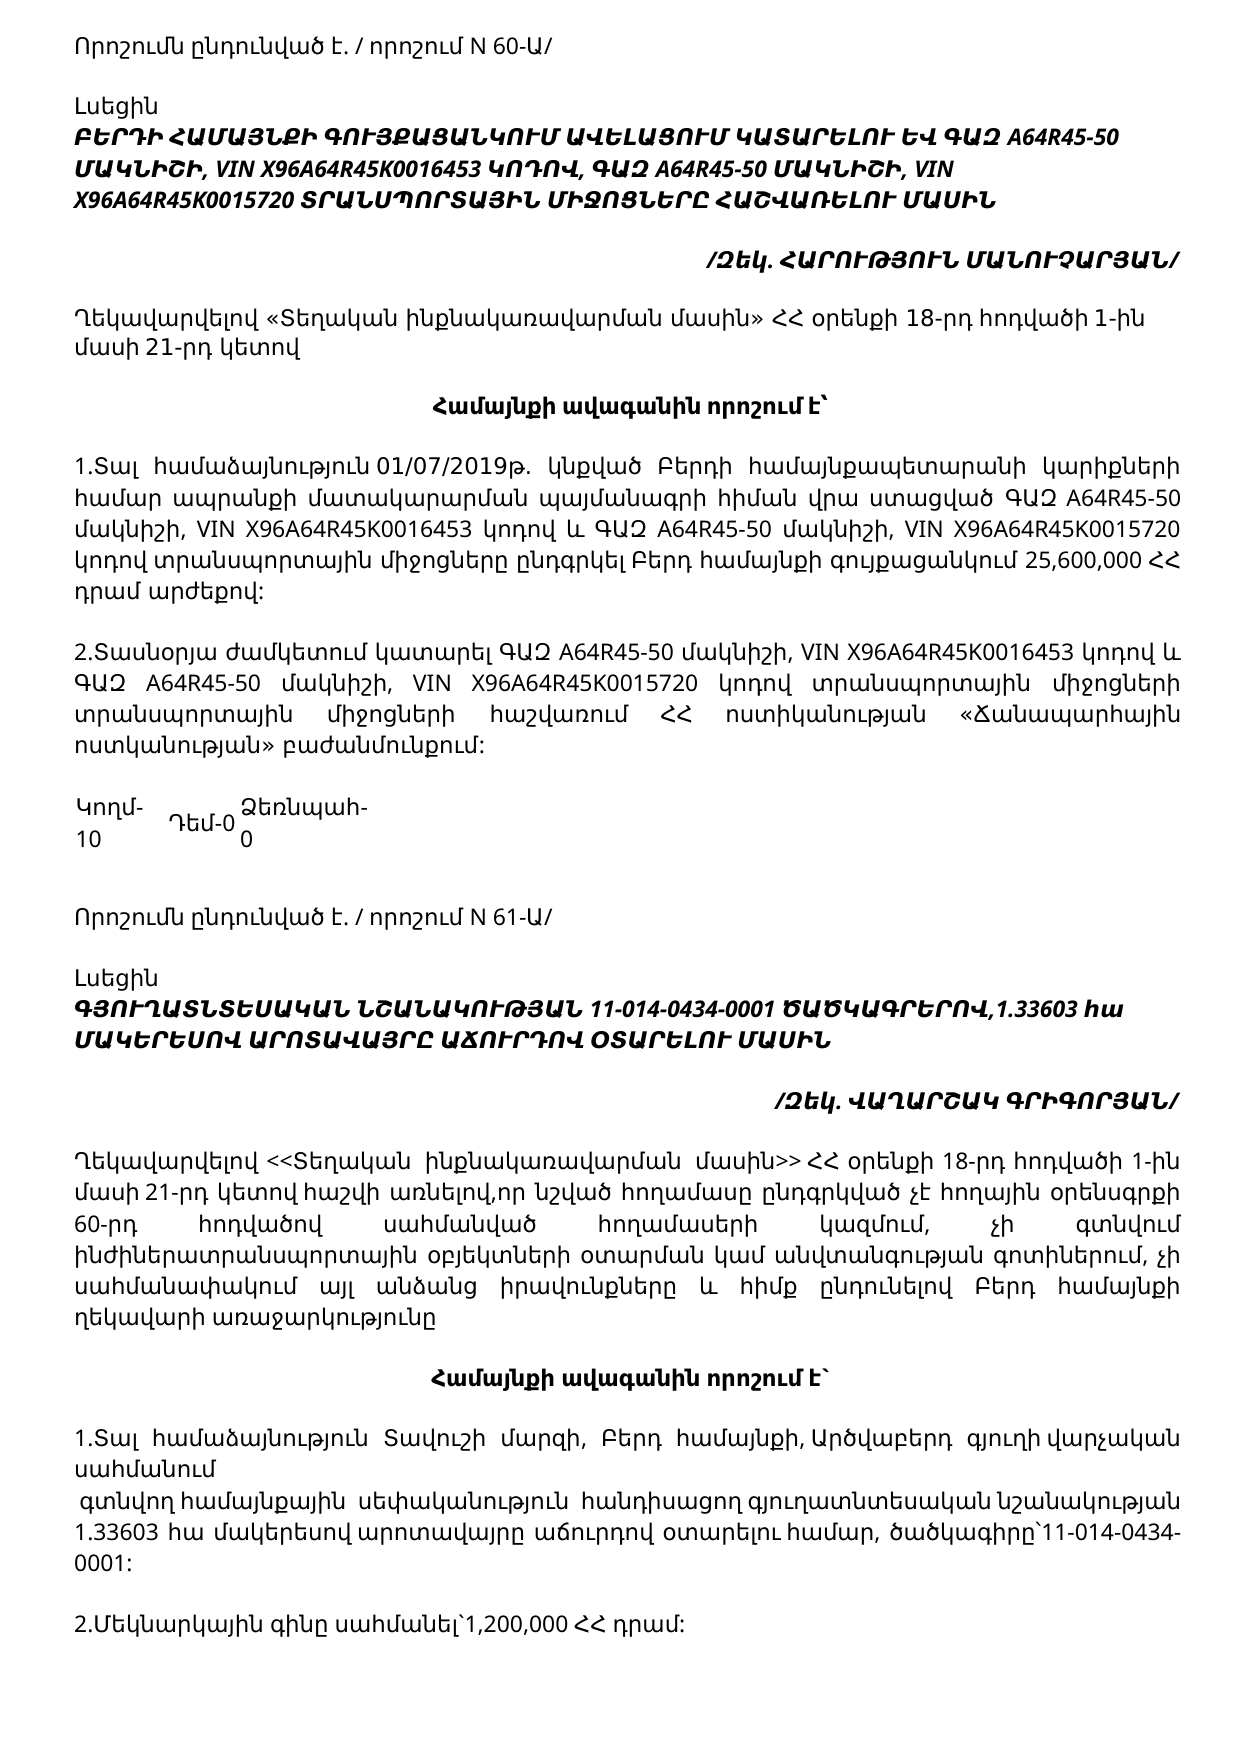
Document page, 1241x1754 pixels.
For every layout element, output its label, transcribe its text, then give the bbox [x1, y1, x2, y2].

table_header Կողմ-10 [74, 790, 167, 872]
text 1.Տալ համաձայնություն Տավուշի մարզի, Բերդ համայնքի, Արծվաբերդ գյուղի վարչական սահմանում գտնվող համայնքային սեփականություն հանդիսացող գյուղատնտեսական նշանակության 1.33603 հա մակերեսով արոտավայրը աճուրդով օտարելու համար, ծածկագիրը՝11-014-0434-0001: [74, 1422, 1181, 1578]
text Ղեկավարվելով <<Տեղական ինքնակառավարման մասին>> ՀՀ օրենքի 18-րդ հոդվածի 1-ին մասի 21-րդ կետով հաշվի առնելով,որ նշված հողամասը ընդգրկված չէ հողային օրենսգրքի 60-րդ հոդվածով սահմանված հողամասերի կազմում, չի գտնվում ինժիներատրանսպորտային օբյեկտների օտարման կամ անվտանգության գոտիներում, չի սահմանափակում այլ անձանց իրավունքները և հիմք ընդունելով Բերդ համայնքի ղեկավարի առաջարկությունը [74, 1145, 1181, 1332]
text 1.Տալ համաձայնություն 01/07/2019թ. կնքված Բերդի համայնքապետարանի կարիքների համար ապրանքի մատակարարման պայմանագրի հիման վրա ստացված ԳԱԶ А64R45-50 մակնիշի, VIN X96A64R45K0016453 կոդով և ԳԱԶ А64R45-50 մակնիշի, VIN X96A64R45K0015720 կոդով տրանսպորտային միջոցները ընդգրկել Բերդ համայնքի գույքացանկում 25,600,000 ՀՀ դրամ արժեքով: [74, 450, 1181, 606]
text Որոշումն ընդունված է. / որոշում N 60-Ա/ [74, 29, 1181, 61]
text Լսեցին ԳՅՈՒՂԱՏՆՏԵՍԱԿԱՆ ՆՇԱՆԱԿՈՒԹՅԱՆ 11-014-0434-0001 ԾԱԾԿԱԳՐԵՐՈՎ,1.33603 հա ՄԱԿԵՐԵՍՈՎ ԱՐՈՏԱՎԱՅՐԸ ԱՃՈՒՐԴՈՎ ՕՏԱՐԵԼՈՒ ՄԱՍԻՆ [74, 962, 1181, 1055]
table_header Ձեռնպահ-0 [238, 790, 372, 872]
text /Զեկ. ՎԱՂԱՐՇԱԿ ԳՐԻԳՈՐՅԱՆ/ [74, 1084, 1181, 1116]
text Ղեկավարվելով «Տեղական ինքնակառավարման մասին» ՀՀ օրենքի 18-րդ հոդվածի 1-ին մասի 21-րդ կետով [74, 304, 1181, 361]
text Լսեցին ԲԵՐԴԻ ՀԱՄԱՅՆՔԻ ԳՈՒՅՔԱՑԱՆԿՈՒՄ ԱՎԵԼԱՑՈՒՄ ԿԱՏԱՐԵԼՈՒ ԵՎ ԳԱԶ А64R45-50 ՄԱԿՆԻՇԻ, VIN X96A64R45K0016453 ԿՈԴՈՎ, ԳԱԶ А64R45-50 ՄԱԿՆԻՇԻ, VIN X96A64R45K0015720 ՏՐԱՆՍՊՈՐՏԱՅԻՆ ՄԻՋՈՑՆԵՐԸ ՀԱՇՎԱՌԵԼՈՒ ՄԱՍԻՆ [74, 90, 1181, 215]
text 2.Տասնօրյա ժամկետում կատարել ԳԱԶ А64R45-50 մակնիշի, VIN X96A64R45K0016453 կոդով և ԳԱԶ А64R45-50 մակնիշի, VIN X96A64R45K0015720 կոդով տրանսպորտային միջոցների տրանսպորտային միջոցների հաշվառում ՀՀ ոստիկանության «Ճանապարհային ոստկանության» բաժանմունքում: [74, 636, 1181, 761]
text Համայնքի ավագանին որոշում է՝ [74, 390, 1181, 421]
text Համայնքի ավագանին որոշում է` [74, 1362, 1181, 1393]
text Որոշումն ընդունված է. / որոշում N 61-Ա/ [74, 901, 1181, 932]
text /Զեկ. ՀԱՐՈՒԹՅՈՒՆ ՄԱՆՈՒՉԱՐՅԱՆ/ [74, 244, 1181, 275]
table_header Դեմ-0 [167, 790, 238, 872]
text 2.Մեկնարկային գինը սահմանել`1,200,000 ՀՀ դրամ: [74, 1607, 1181, 1639]
